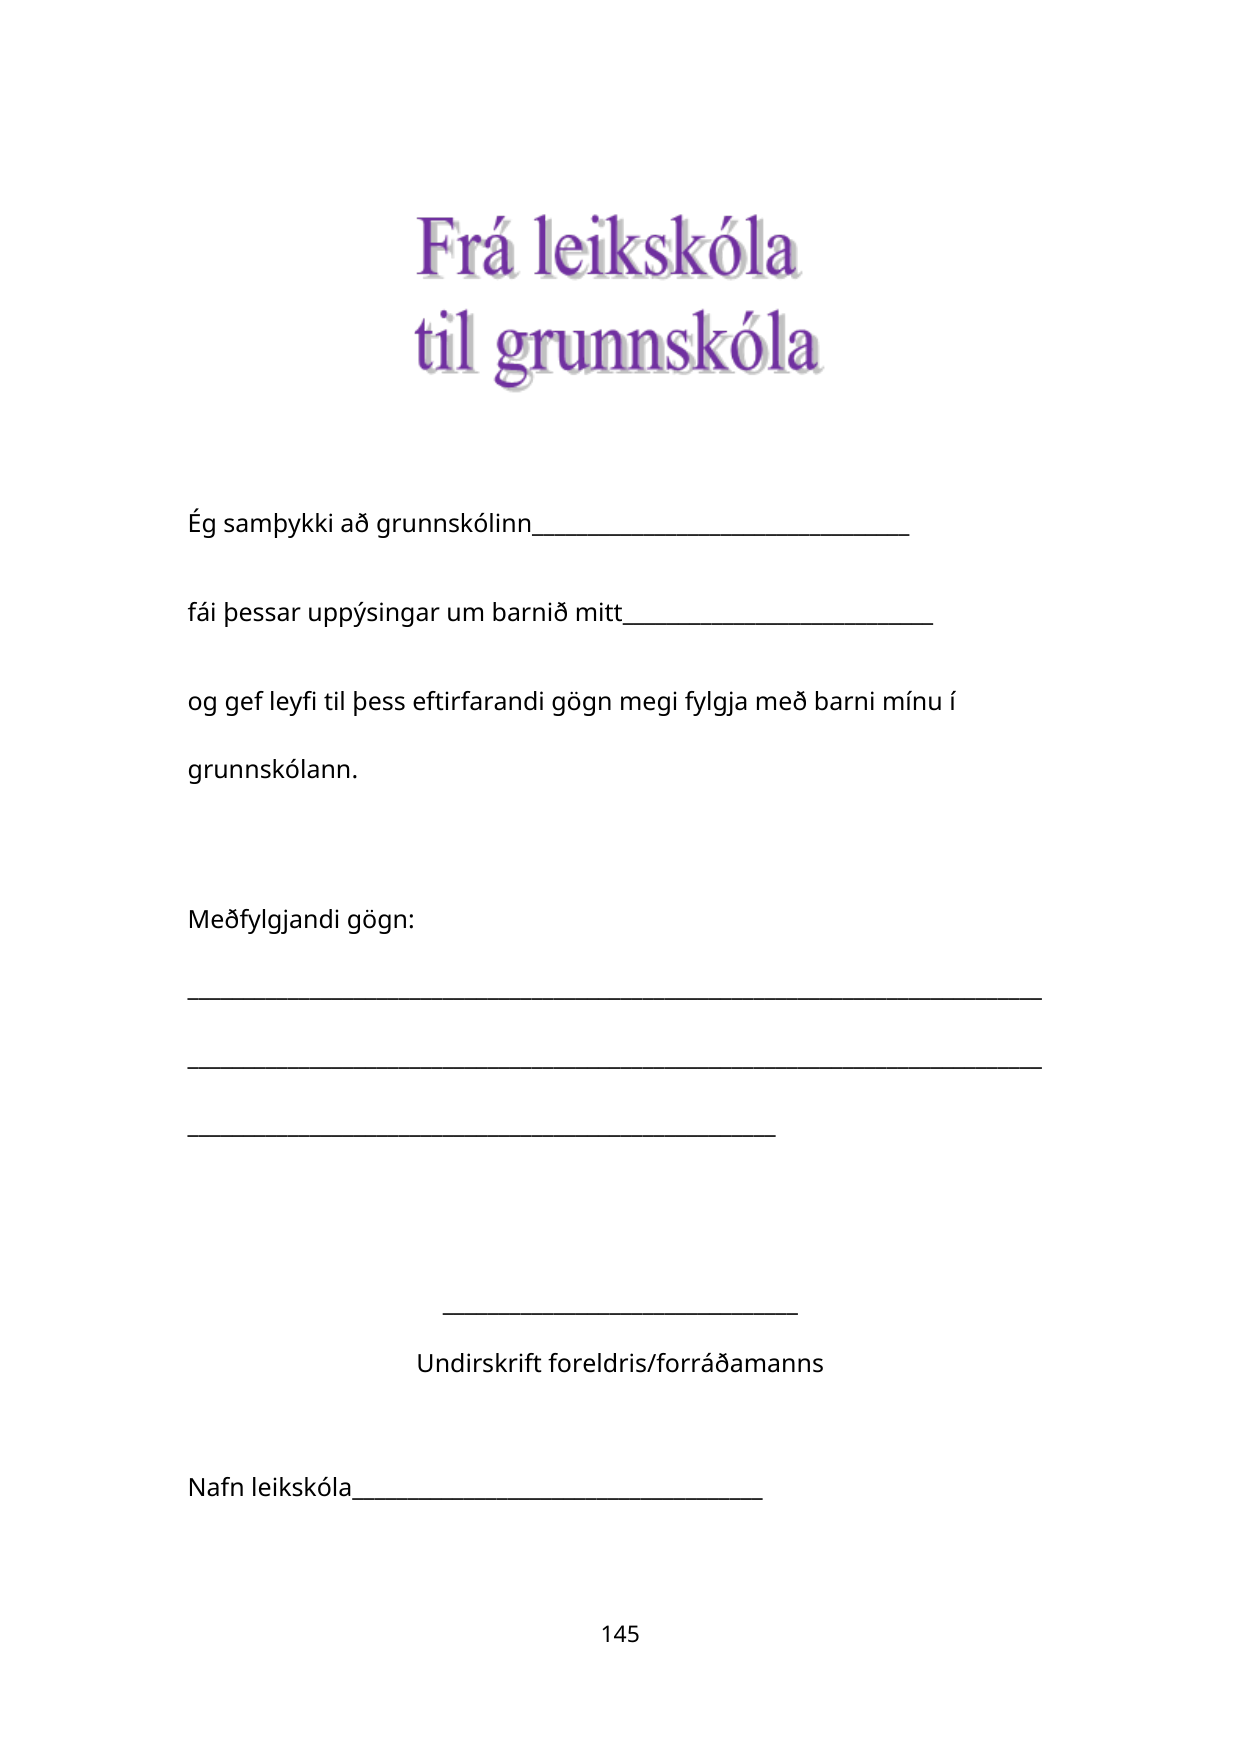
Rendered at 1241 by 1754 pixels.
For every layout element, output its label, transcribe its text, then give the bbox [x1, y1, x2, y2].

text Ég samþykki að grunnskólinn__________________________________ [187, 505, 1053, 539]
text fái þessar uppýsingar um barnið mitt____________________________ [187, 594, 1053, 628]
text og gef leyfi til þess eftirfarandi gögn megi fylgja með barni mínu í grunnskólann. [187, 683, 1053, 785]
picture [414, 213, 826, 394]
text Nafn leikskóla_____________________________________ [187, 1469, 1053, 1503]
text ________________________________ [187, 1284, 1053, 1318]
text Undirskrift foreldris/forráðamanns [187, 1346, 1053, 1380]
text Meðfylgjandi gögn: _______________________________________________________________________________________________________________________________________________________________________________________________________________ [187, 902, 1053, 1140]
